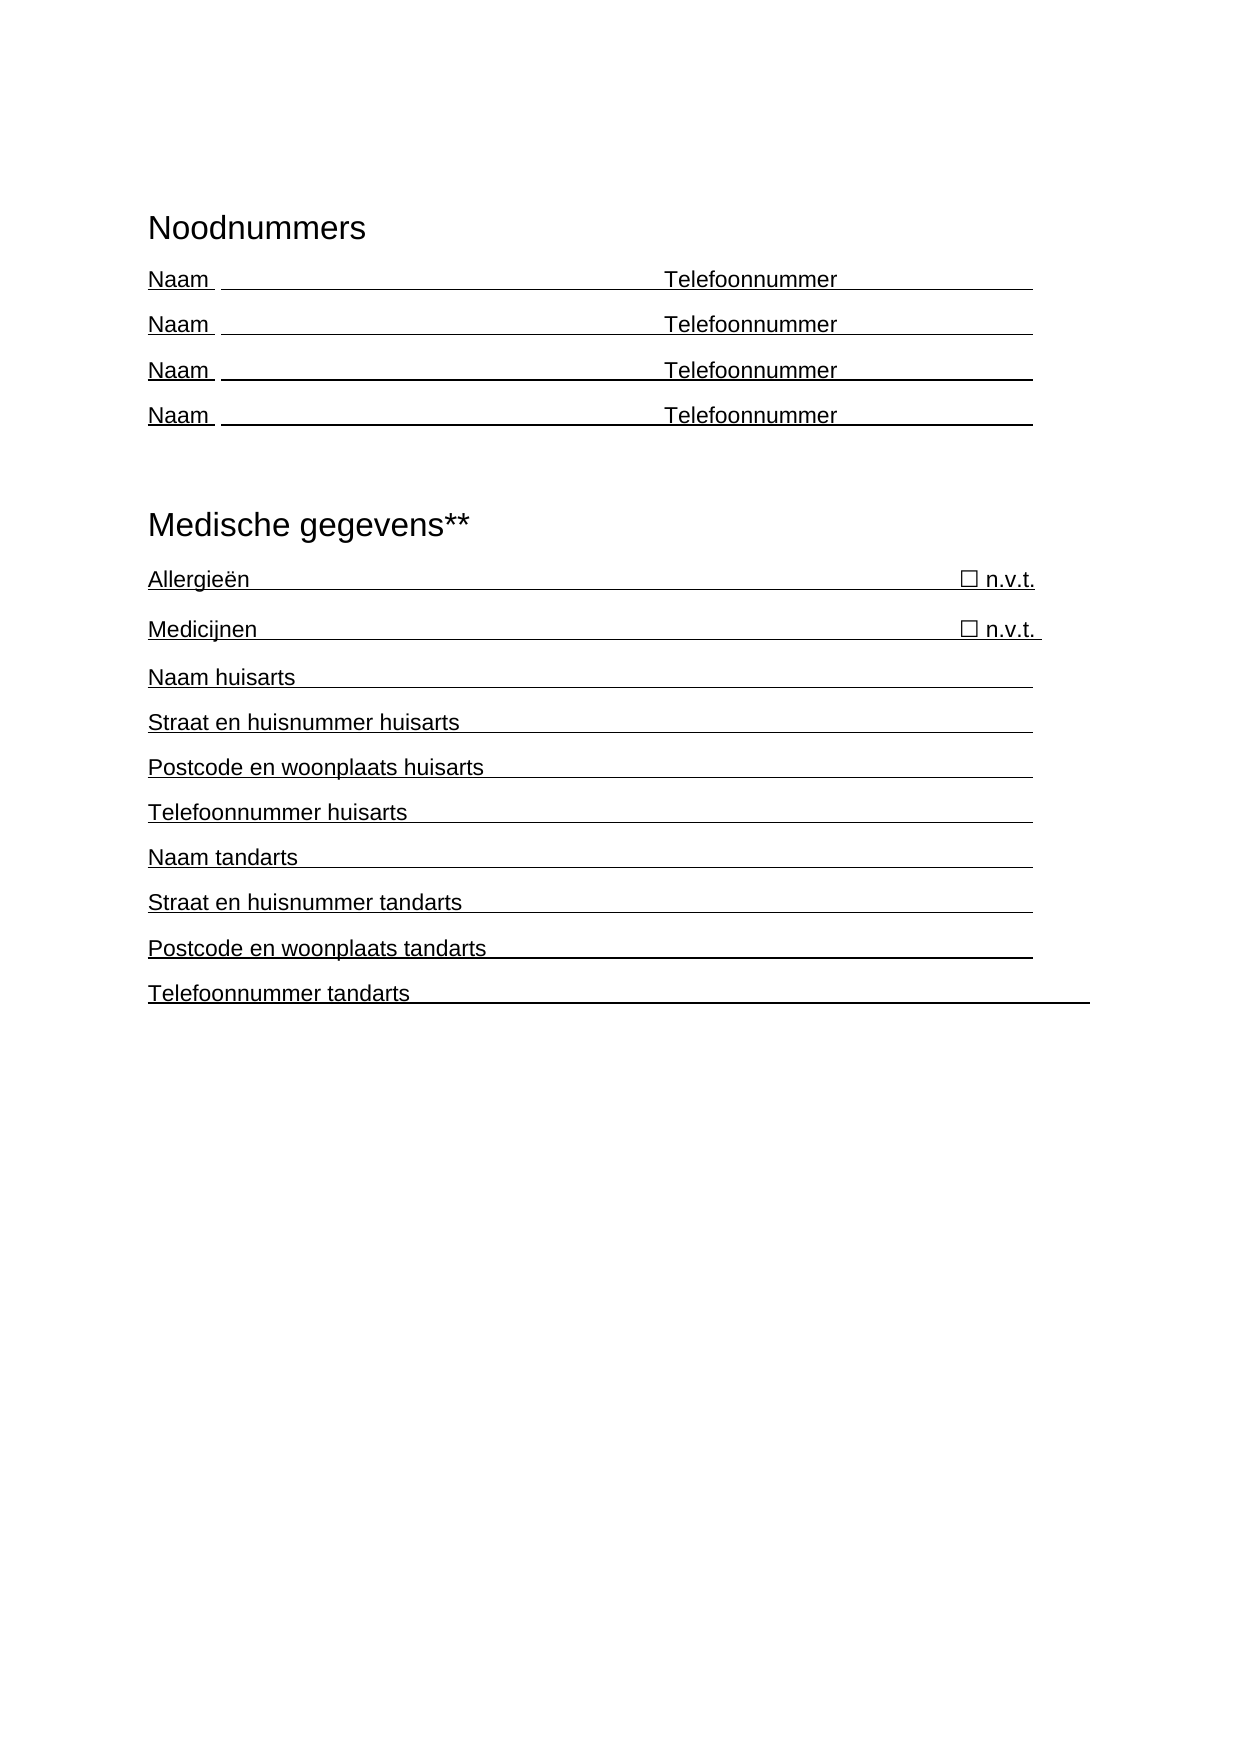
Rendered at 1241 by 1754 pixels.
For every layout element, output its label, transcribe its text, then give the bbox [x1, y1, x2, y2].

text Naam Telefoonnummer [148, 266, 1093, 293]
text Telefoonnummer huisarts [148, 799, 1093, 826]
text Straat en huisnummer tandarts [148, 889, 1093, 916]
text Naam Telefoonnummer [148, 311, 1093, 338]
text Medische gegevens** [148, 505, 1093, 543]
text Naam tandarts [148, 844, 1093, 871]
text Naam huisarts [148, 664, 1093, 690]
text Noodnummers [148, 208, 1093, 247]
text Postcode en woonplaats tandarts [148, 934, 1093, 961]
text Naam Telefoonnummer [148, 357, 1093, 383]
text Allergieën ☐ n.v.t. [148, 563, 1093, 594]
text Naam Telefoonnummer [148, 402, 1093, 428]
text Medicijnen ☐ n.v.t. [148, 613, 1093, 645]
text Postcode en woonplaats huisarts [148, 754, 1093, 780]
text Straat en huisnummer huisarts [148, 709, 1093, 735]
text Telefoonnummer tandarts [148, 979, 1093, 1006]
